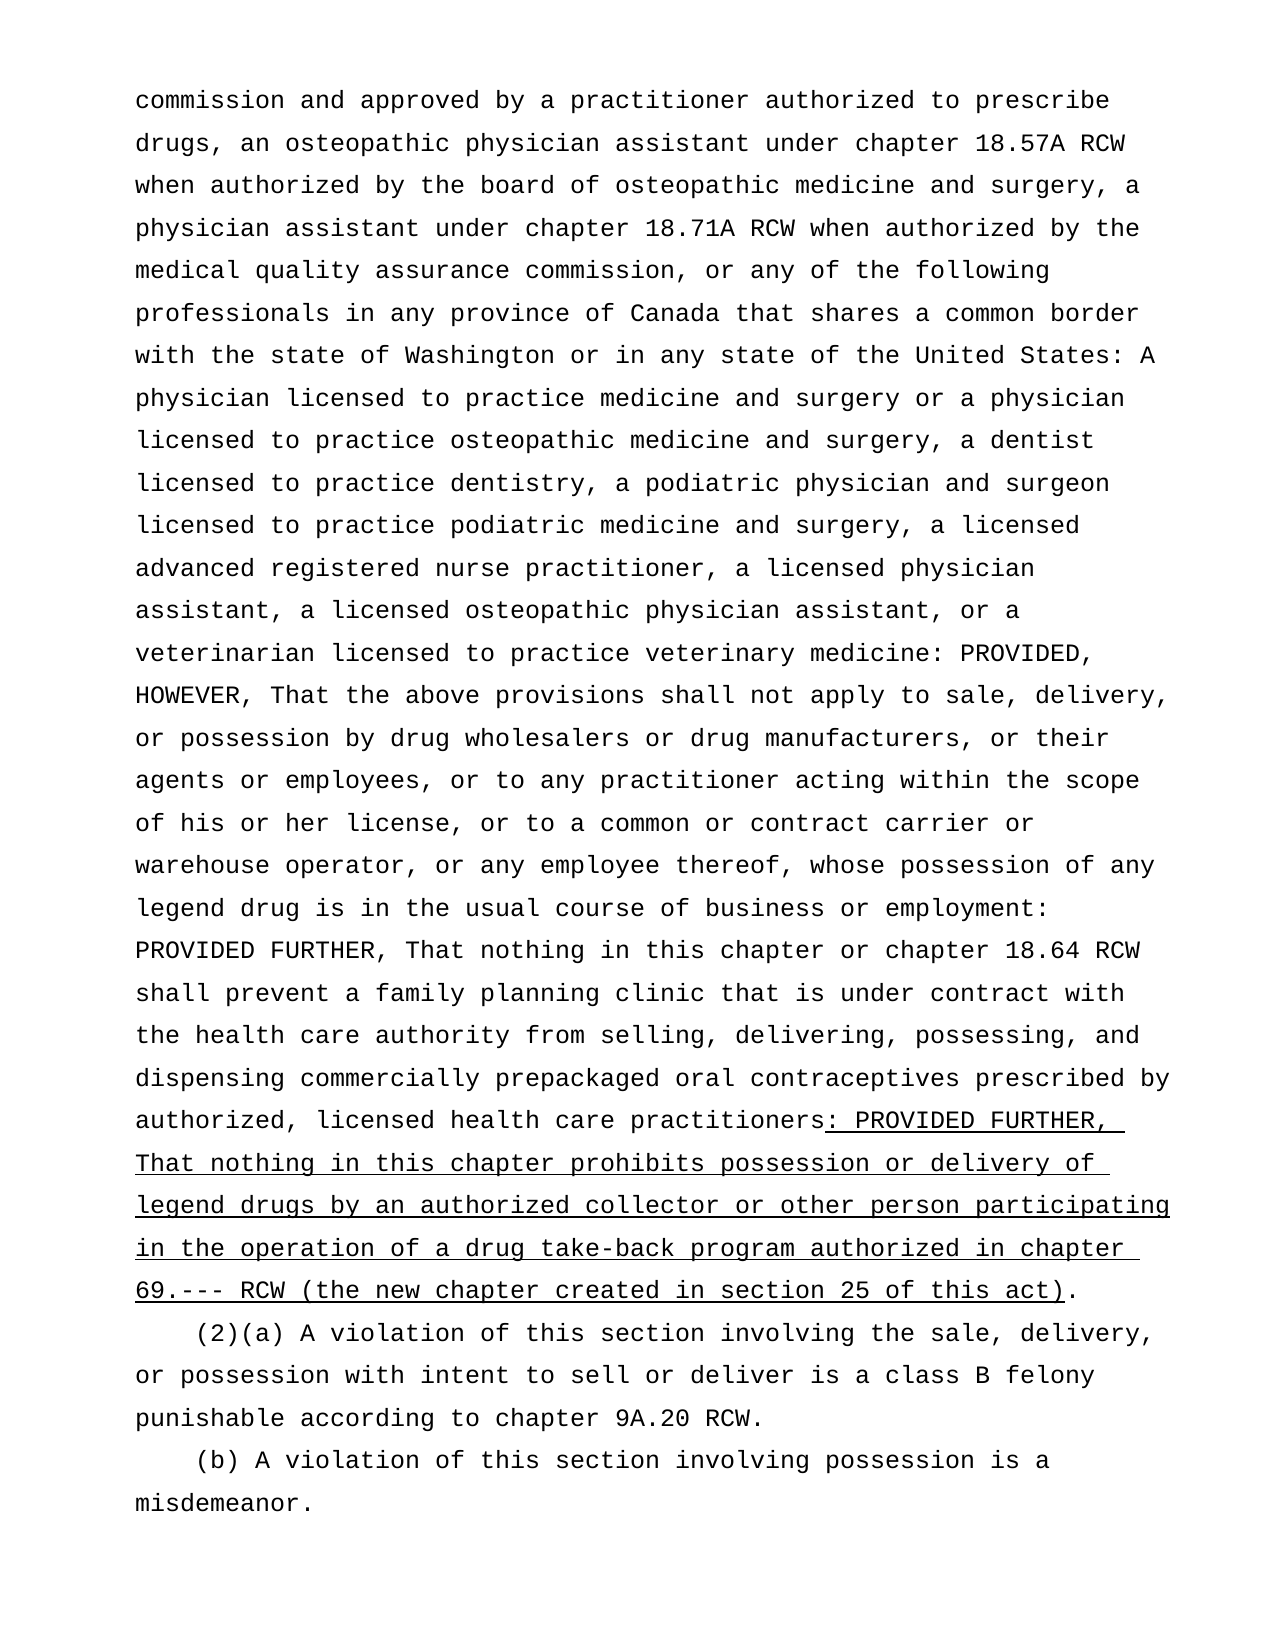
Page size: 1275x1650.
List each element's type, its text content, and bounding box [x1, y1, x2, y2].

text (b) A violation of this section involving possession is a misdemeanor. [135, 1435, 1170, 1520]
text (2)(a) A violation of this section involving the sale, delivery, or possession with intent to sell or deliver is a class B felony punishable according to chapter 9A.20 RCW. [135, 1307, 1170, 1435]
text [135, 75, 1170, 1216]
